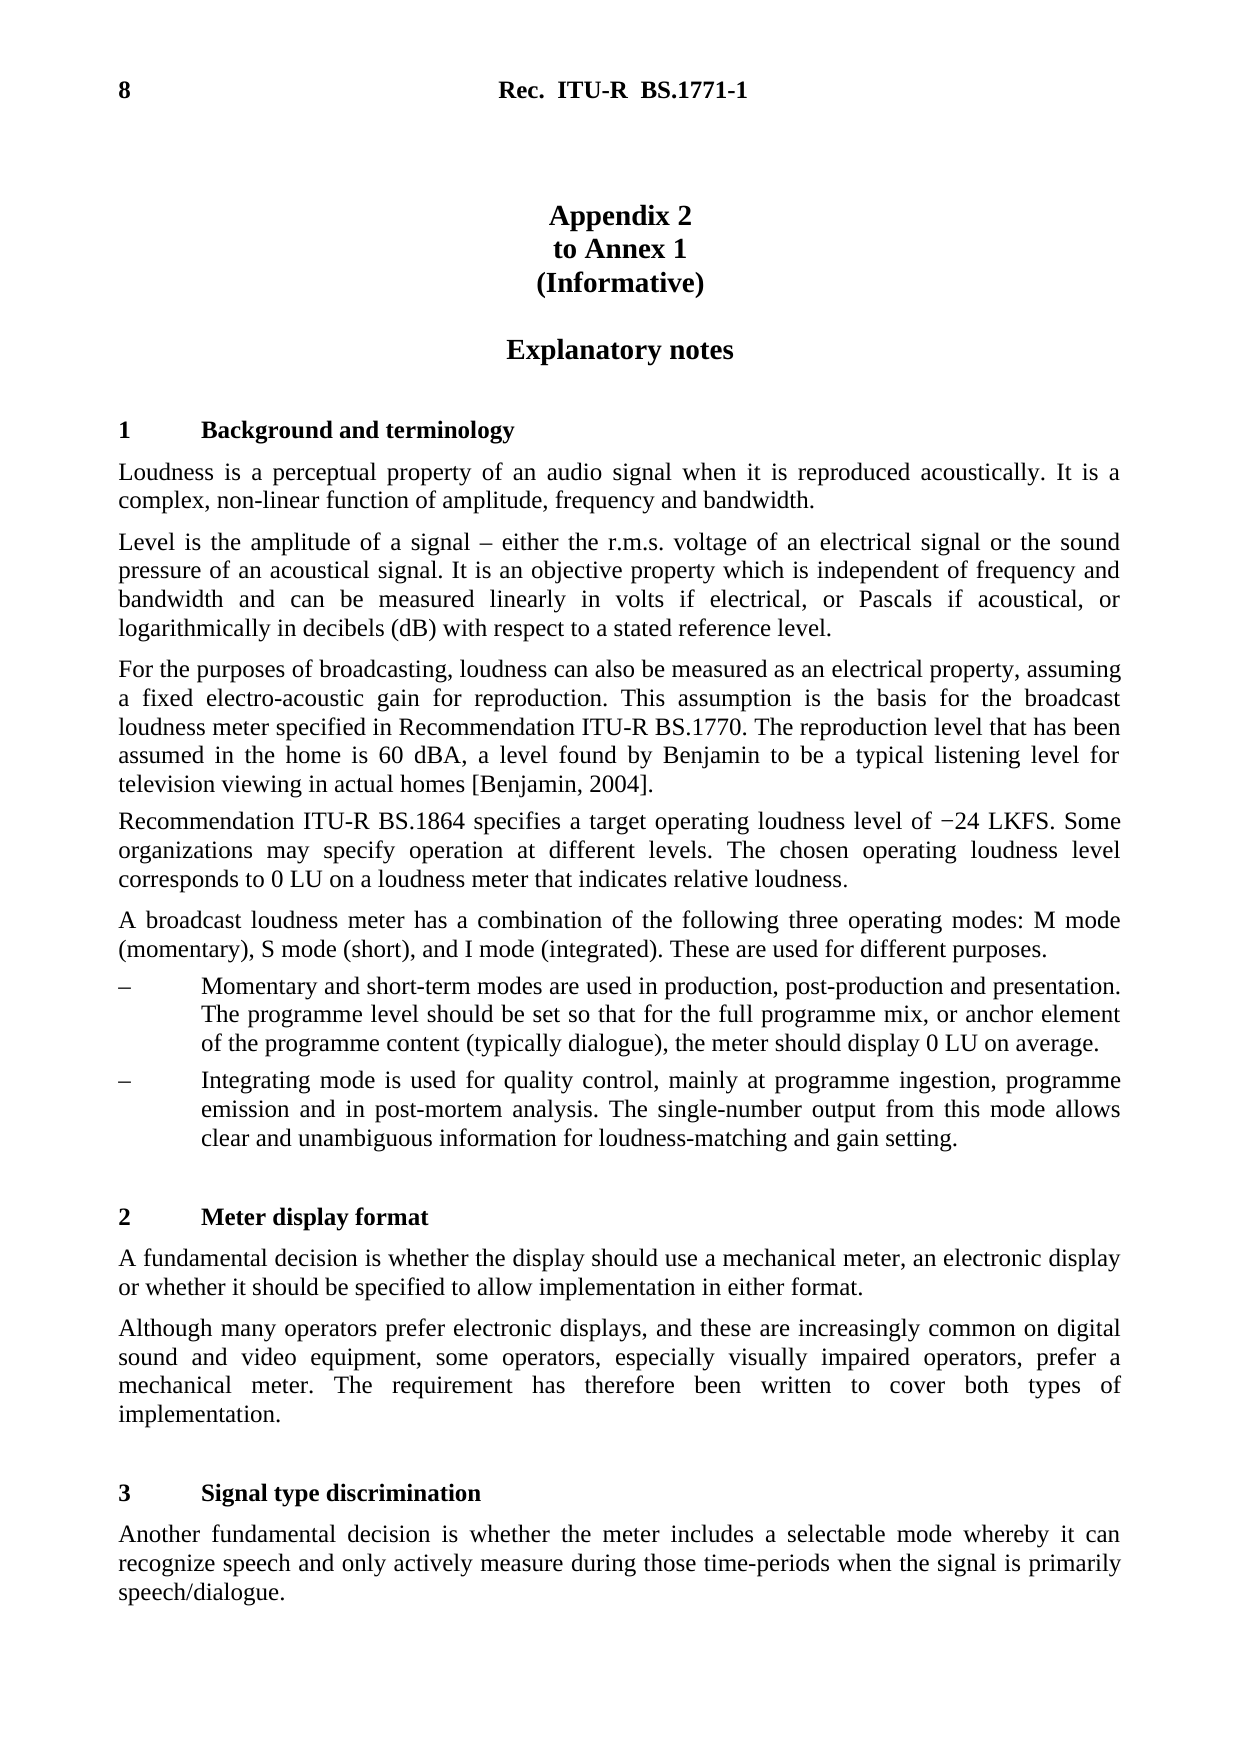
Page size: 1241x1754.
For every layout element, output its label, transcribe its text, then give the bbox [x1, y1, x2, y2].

text Although many operators prefer electronic displays, and these are increasingly common on digital sound and video equipment, some operators, especially visually impaired operators, prefer a mechanical meter. The requirement has therefore been written to cover both types of implementation. [118, 1313, 1122, 1428]
title Appendix 2 to Annex 1 (Informative) Explanatory notes [118, 198, 1122, 365]
text For the purposes of broadcasting, loudness can also be measured as an electrical property, assuming a fixed electro-acoustic gain for reproduction. This assumption is the basis for the broadcast loudness meter specified in Recommendation ITU-R BS.1770. The reproduction level that has been assumed in the home is 60 dBA, a level found by Benjamin to be a typical listening level for television viewing in actual homes [Benjamin, 2004]. [118, 654, 1122, 798]
subtitle 1 Background and terminology [118, 415, 1122, 444]
subtitle 3 Signal type discrimination [118, 1478, 1122, 1507]
text Loudness is a perceptual property of an audio signal when it is reproduced acoustically. It is a complex, non-linear function of amplitude, frequency and bandwidth. [118, 457, 1122, 514]
text Another fundamental decision is whether the meter includes a selectable mode whereby it can recognize speech and only actively measure during those time-periods when the signal is primarily speech/dialogue. [118, 1519, 1122, 1605]
text – Integrating mode is used for quality control, mainly at programme ingestion, programme emission and in post-mortem analysis. The single-number output from this mode allows clear and unambiguous information for loudness-matching and gain setting. [118, 1065, 1122, 1152]
text A broadcast loudness meter has a combination of the following three operating modes: M mode (momentary), S mode (short), and I mode (integrated). These are used for different purposes. [118, 905, 1122, 962]
subtitle 2 Meter display format [118, 1202, 1122, 1230]
text – Momentary and short-term modes are used in production, post-production and presentation. The programme level should be set so that for the full programme mix, or anchor element of the programme content (typically dialogue), the meter should display 0 LU on average. [118, 971, 1122, 1057]
text A fundamental decision is whether the display should use a mechanical meter, an electronic display or whether it should be specified to allow implementation in either format. [118, 1243, 1122, 1300]
text Level is the amplitude of a signal – either the r.m.s. voltage of an electrical signal or the sound pressure of an acoustical signal. It is an objective property which is independent of frequency and bandwidth and can be measured linearly in volts if electrical, or Pascals if acoustical, or logarithmically in decibels (dB) with respect to a stated reference level. [118, 527, 1122, 642]
text Recommendation ITU-R BS.1864 specifies a target operating loudness level of −24 LKFS. Some organizations may specify operation at different levels. The chosen operating loudness level corresponds to 0 LU on a loudness meter that indicates relative loudness. [118, 806, 1122, 892]
